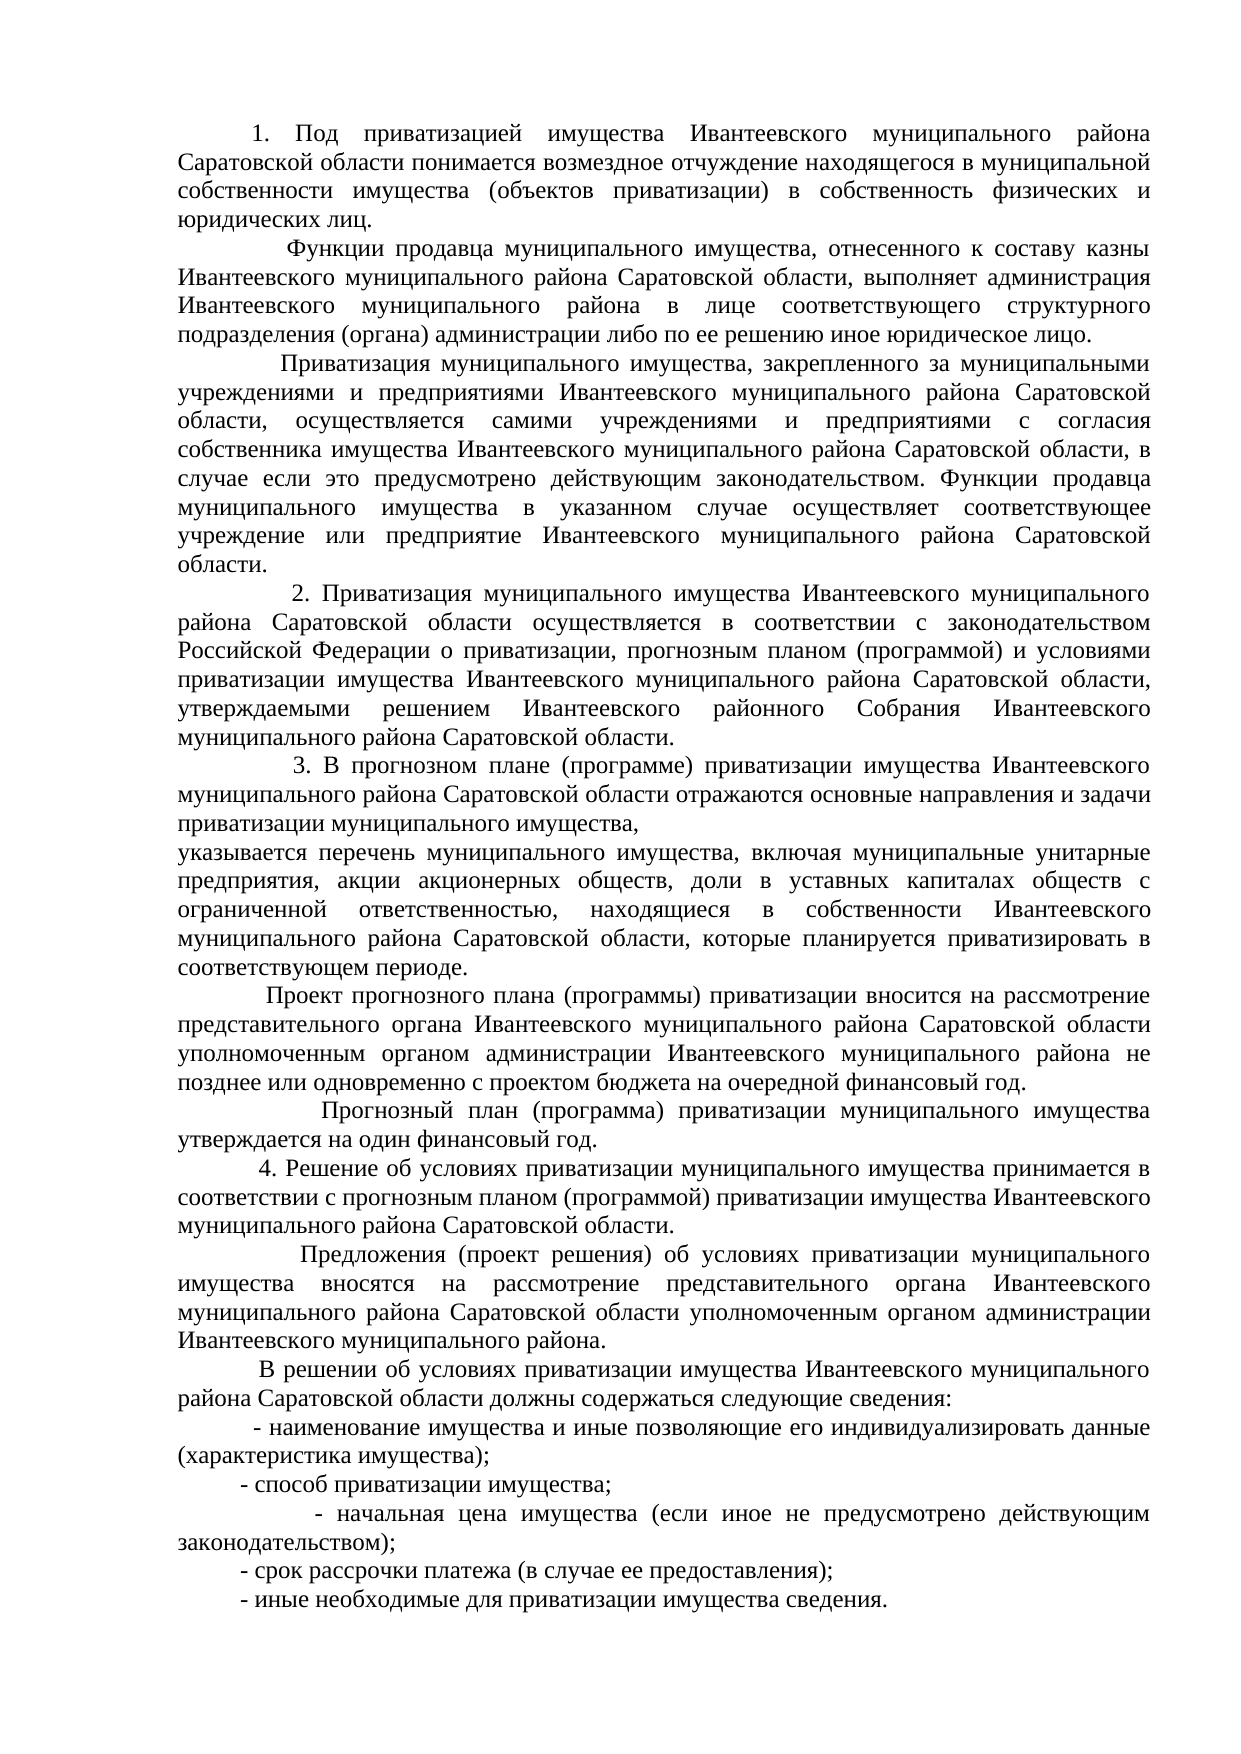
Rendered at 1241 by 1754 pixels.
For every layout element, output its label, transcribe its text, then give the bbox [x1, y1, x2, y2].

text - способ приватизации имущества; [177, 1469, 1152, 1498]
text 3. В прогнозном плане (программе) приватизации имущества Ивантеевского муниципального района Саратовской области отражаются основные направления и задачи приватизации муниципального имущества, [177, 751, 1152, 837]
text - начальная цена имущества (если иное не предусмотрено действующим законодательством); [177, 1498, 1152, 1556]
text Прогнозный план (программа) приватизации муниципального имущества утверждается на один финансовый год. [177, 1096, 1152, 1153]
text - срок рассрочки платежа (в случае ее предоставления); [177, 1556, 1152, 1584]
text Проект прогнозного плана (программы) приватизации вносится на рассмотрение представительного органа Ивантеевского муниципального района Саратовской области уполномоченным органом администрации Ивантеевского муниципального района не позднее или одновременно с проектом бюджета на очередной финансовый год. [177, 981, 1152, 1096]
text Приватизация муниципального имущества, закрепленного за муниципальными учреждениями и предприятиями Ивантеевского муниципального района Саратовской области, осуществляется самими учреждениями и предприятиями с согласия собственника имущества Ивантеевского муниципального района Саратовской области, в случае если это предусмотрено действующим законодательством. Функции продавца муниципального имущества в указанном случае осуществляет соответствующее учреждение или предприятие Ивантеевского муниципального района Саратовской области. [177, 348, 1152, 578]
text Функции продавца муниципального имущества, отнесенного к составу казны Ивантеевского муниципального района Саратовской области, выполняет администрация Ивантеевского муниципального района в лице соответствующего структурного подразделения (органа) администрации либо по ее решению иное юридическое лицо. [177, 233, 1152, 348]
text Предложения (проект решения) об условиях приватизации муниципального имущества вносятся на рассмотрение представительного органа Ивантеевского муниципального района Саратовской области уполномоченным органом администрации Ивантеевского муниципального района. [177, 1239, 1152, 1354]
text В решении об условиях приватизации имущества Ивантеевского муниципального района Саратовской области должны содержаться следующие сведения: [177, 1354, 1152, 1412]
text - наименование имущества и иные позволяющие его индивидуализировать данные (характеристика имущества); [177, 1412, 1152, 1469]
text 2. Приватизация муниципального имущества Ивантеевского муниципального района Саратовской области осуществляется в соответствии с законодательством Российской Федерации о приватизации, прогнозным планом (программой) и условиями приватизации имущества Ивантеевского муниципального района Саратовской области, утверждаемыми решением Ивантеевского районного Собрания Ивантеевского муниципального района Саратовской области. [177, 578, 1152, 751]
text 1. Под приватизацией имущества Ивантеевского муниципального района Саратовской области понимается возмездное отчуждение находящегося в муниципальной собственности имущества (объектов приватизации) в собственность физических и юридических лиц. [177, 118, 1152, 233]
text 4. Решение об условиях приватизации муниципального имущества принимается в соответствии с прогнозным планом (программой) приватизации имущества Ивантеевского муниципального района Саратовской области. [177, 1153, 1152, 1239]
text указывается перечень муниципального имущества, включая муниципальные унитарные предприятия, акции акционерных обществ, доли в уставных капиталах обществ с ограниченной ответственностью, находящиеся в собственности Ивантеевского муниципального района Саратовской области, которые планируется приватизировать в соответствующем периоде. [177, 837, 1152, 981]
text - иные необходимые для приватизации имущества сведения. [177, 1584, 1152, 1613]
